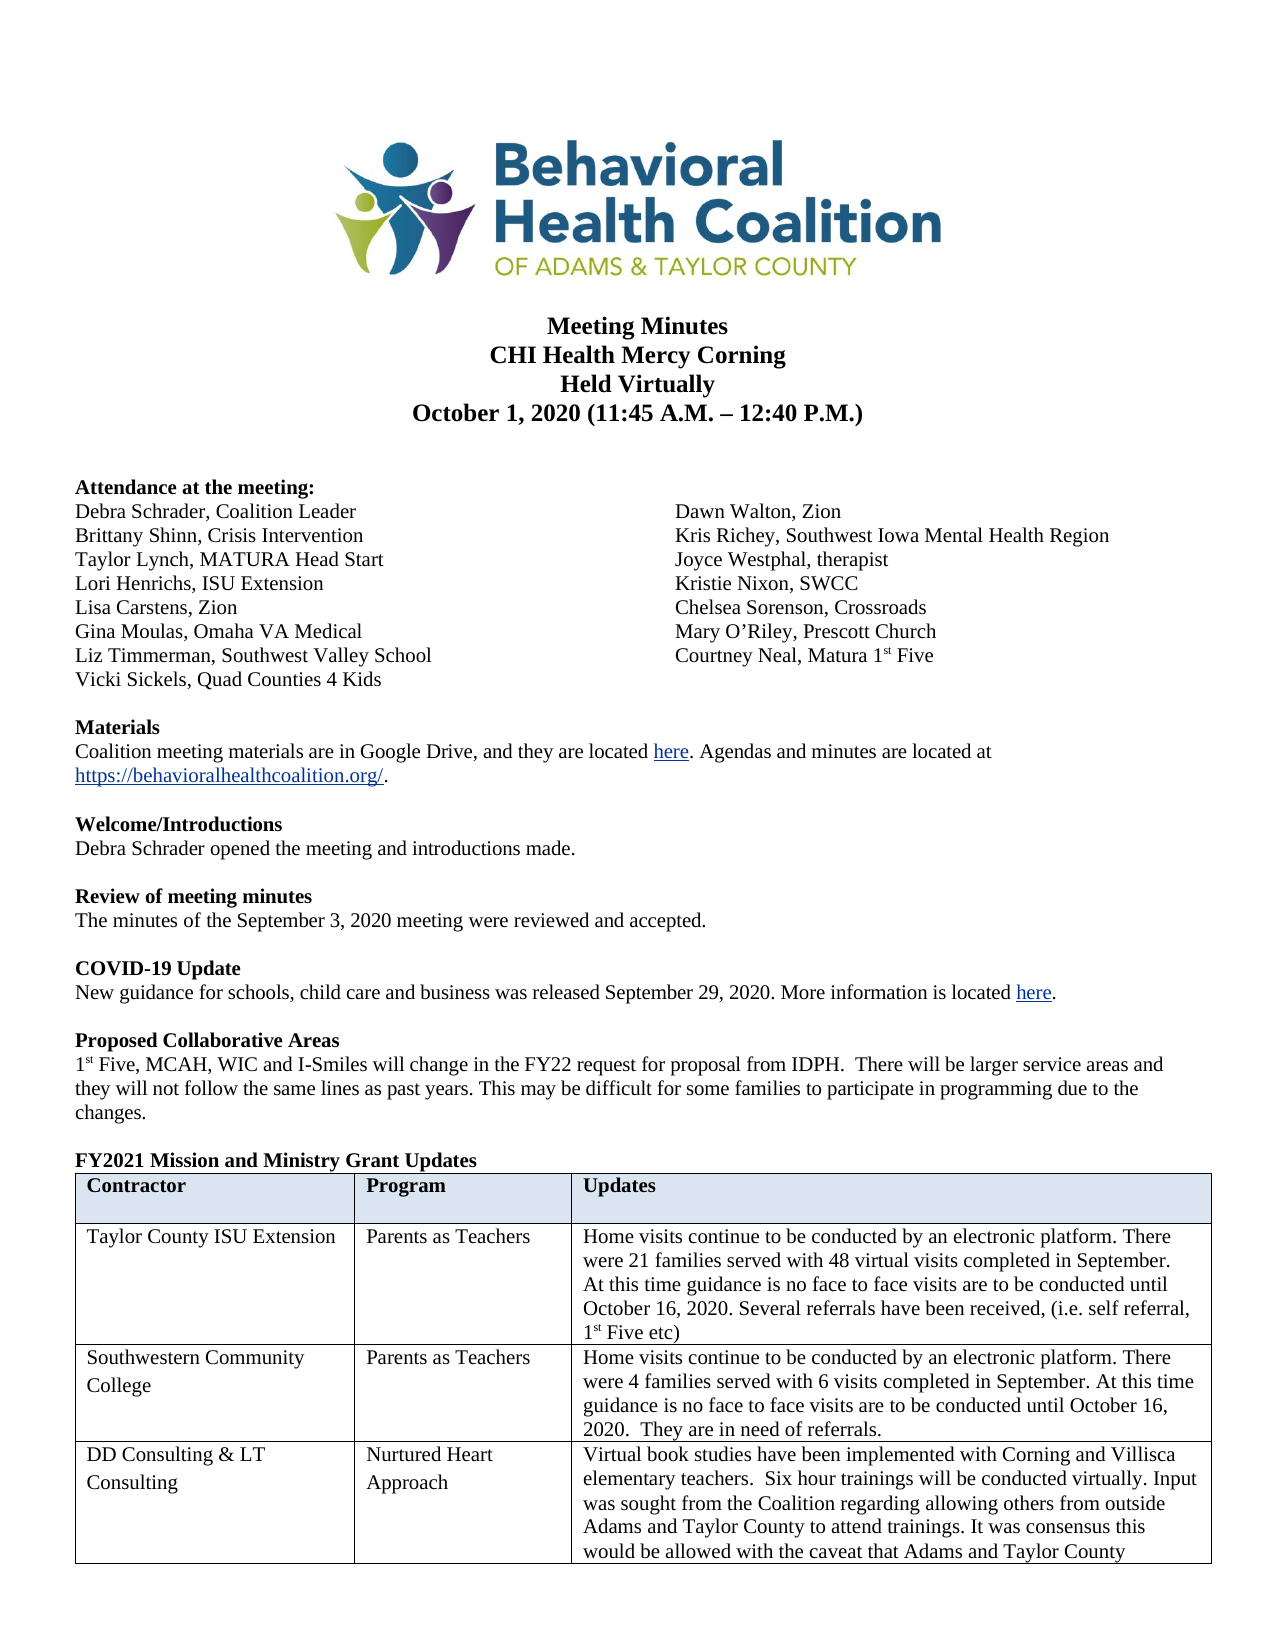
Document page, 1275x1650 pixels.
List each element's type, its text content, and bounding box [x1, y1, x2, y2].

table_cell Southwestern Community College [76, 1345, 354, 1441]
text FY2021 Mission and Ministry Grant Updates [75, 1148, 1200, 1172]
text Held Virtually [75, 369, 1200, 398]
table_cell Parents as Teachers [355, 1224, 571, 1344]
text Debra Schrader opened the meeting and introductions made. [75, 836, 1200, 859]
text Joyce Westphal, therapist [675, 547, 1200, 571]
text Welcome/Introductions [75, 811, 1200, 836]
table_cell Home visits continue to be conducted by an electronic platform. There were 4 families served with 6 visits completed in September. At this time guidance is no face to face visits are to be conducted until October 16, 2020. They are in need of referrals. [572, 1345, 1211, 1441]
table_cell Taylor County ISU Extension [76, 1224, 354, 1344]
text Gina Moulas, Omaha VA Medical [75, 619, 600, 643]
text Materials [75, 715, 1200, 739]
text Taylor Lynch, MATURA Head Start [75, 547, 600, 571]
table_cell Home visits continue to be conducted by an electronic platform. There were 21 families served with 48 virtual visits completed in September. At this time guidance is no face to face visits are to be conducted until October 16, 2020. Several referrals have been received, (i.e. self referral, 1st Five etc) [572, 1224, 1211, 1344]
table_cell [76, 1442, 354, 1563]
text Vicki Sickels, Quad Counties 4 Kids [75, 667, 600, 691]
text The minutes of the September 3, 2020 meeting were reviewed and accepted. [75, 908, 1200, 932]
text Lori Henrichs, ISU Extension [75, 571, 600, 595]
text CHI Health Mercy Corning [75, 340, 1200, 369]
text Attendance at the meeting: [75, 474, 1200, 499]
text Debra Schrader, Coalition Leader [75, 499, 600, 523]
text Kris Richey, Southwest Iowa Mental Health Region [675, 523, 1200, 547]
text 1st Five, MCAH, WIC and I-Smiles will change in the FY22 request for proposal from IDPH. There will be larger service areas and they will not follow the same lines as past years. This may be difficult for some families to participate in programming due to the changes. [75, 1052, 1200, 1124]
text New guidance for schools, child care and business was released September 29, 2020. More information is located here. [75, 980, 1200, 1004]
text Liz Timmerman, Southwest Valley School [75, 643, 600, 667]
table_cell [572, 1442, 1211, 1563]
table_cell Parents as Teachers [355, 1345, 571, 1441]
text Chelsea Sorenson, Crossroads [675, 595, 1200, 619]
table_header Program [355, 1174, 571, 1223]
text Proposed Collaborative Areas [75, 1028, 1200, 1052]
text Review of meeting minutes [75, 884, 1200, 908]
text Meeting Minutes [75, 311, 1200, 340]
text October 1, 2020 (11:45 A.M. – 12:40 P.M.) [75, 398, 1200, 426]
text Courtney Neal, Matura 1st Five [675, 643, 1200, 667]
text Coalition meeting materials are in Google Drive, and they are located here. Agendas and minutes are located at https://behavioralhealthcoalition.org/. [75, 739, 1200, 787]
text COVID-19 Update [75, 956, 1200, 980]
text Brittany Shinn, Crisis Intervention [75, 523, 600, 547]
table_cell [355, 1442, 571, 1563]
picture [323, 128, 952, 287]
text Dawn Walton, Zion [675, 499, 1200, 523]
table_header Updates [572, 1174, 1211, 1223]
text Lisa Carstens, Zion [75, 595, 600, 619]
text Mary O’Riley, Prescott Church [675, 619, 1200, 643]
table_header Contractor [76, 1174, 354, 1223]
text Kristie Nixon, SWCC [675, 571, 1200, 595]
